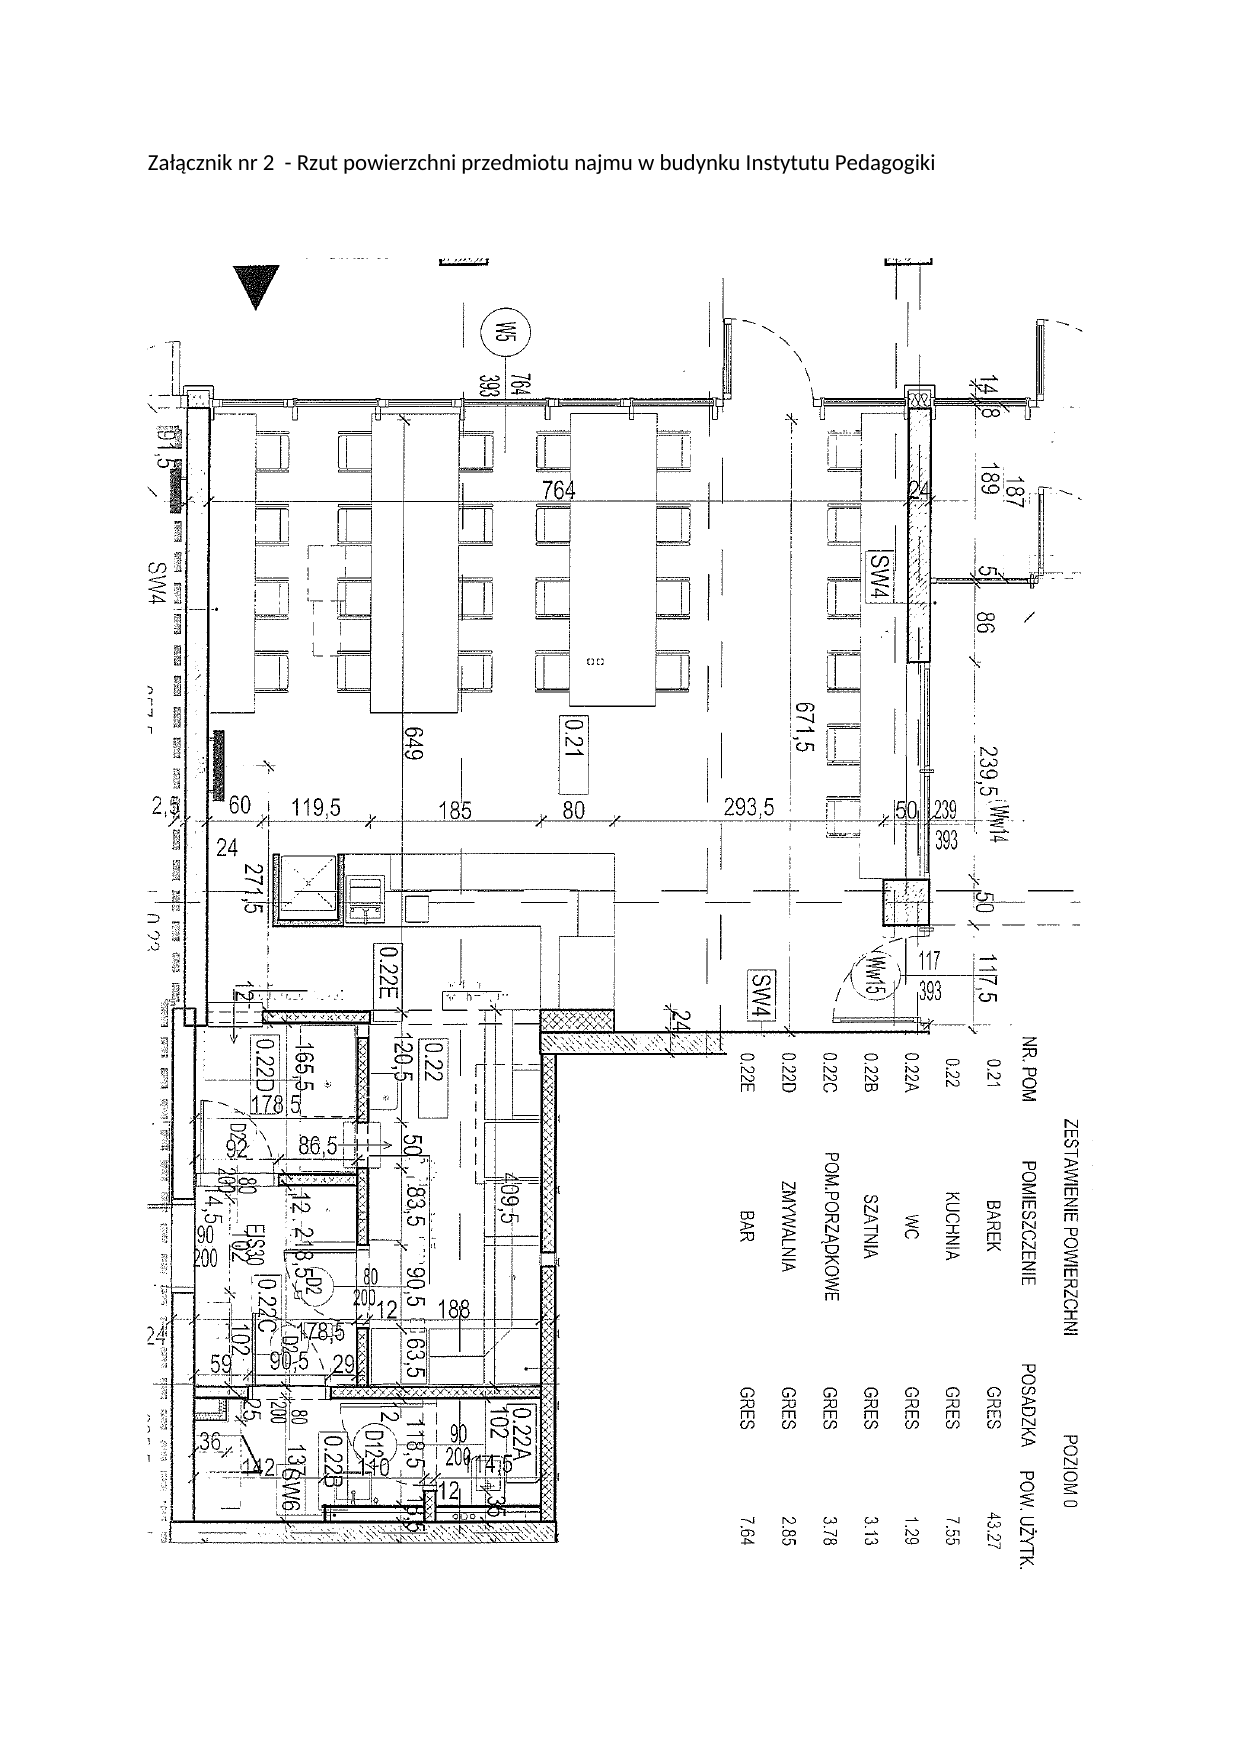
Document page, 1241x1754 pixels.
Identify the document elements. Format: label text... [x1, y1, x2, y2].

text Załącznik nr 2 - Rzut powierzchni przedmiotu najmu w budynku Instytutu Pedagogiki [148, 148, 1092, 176]
